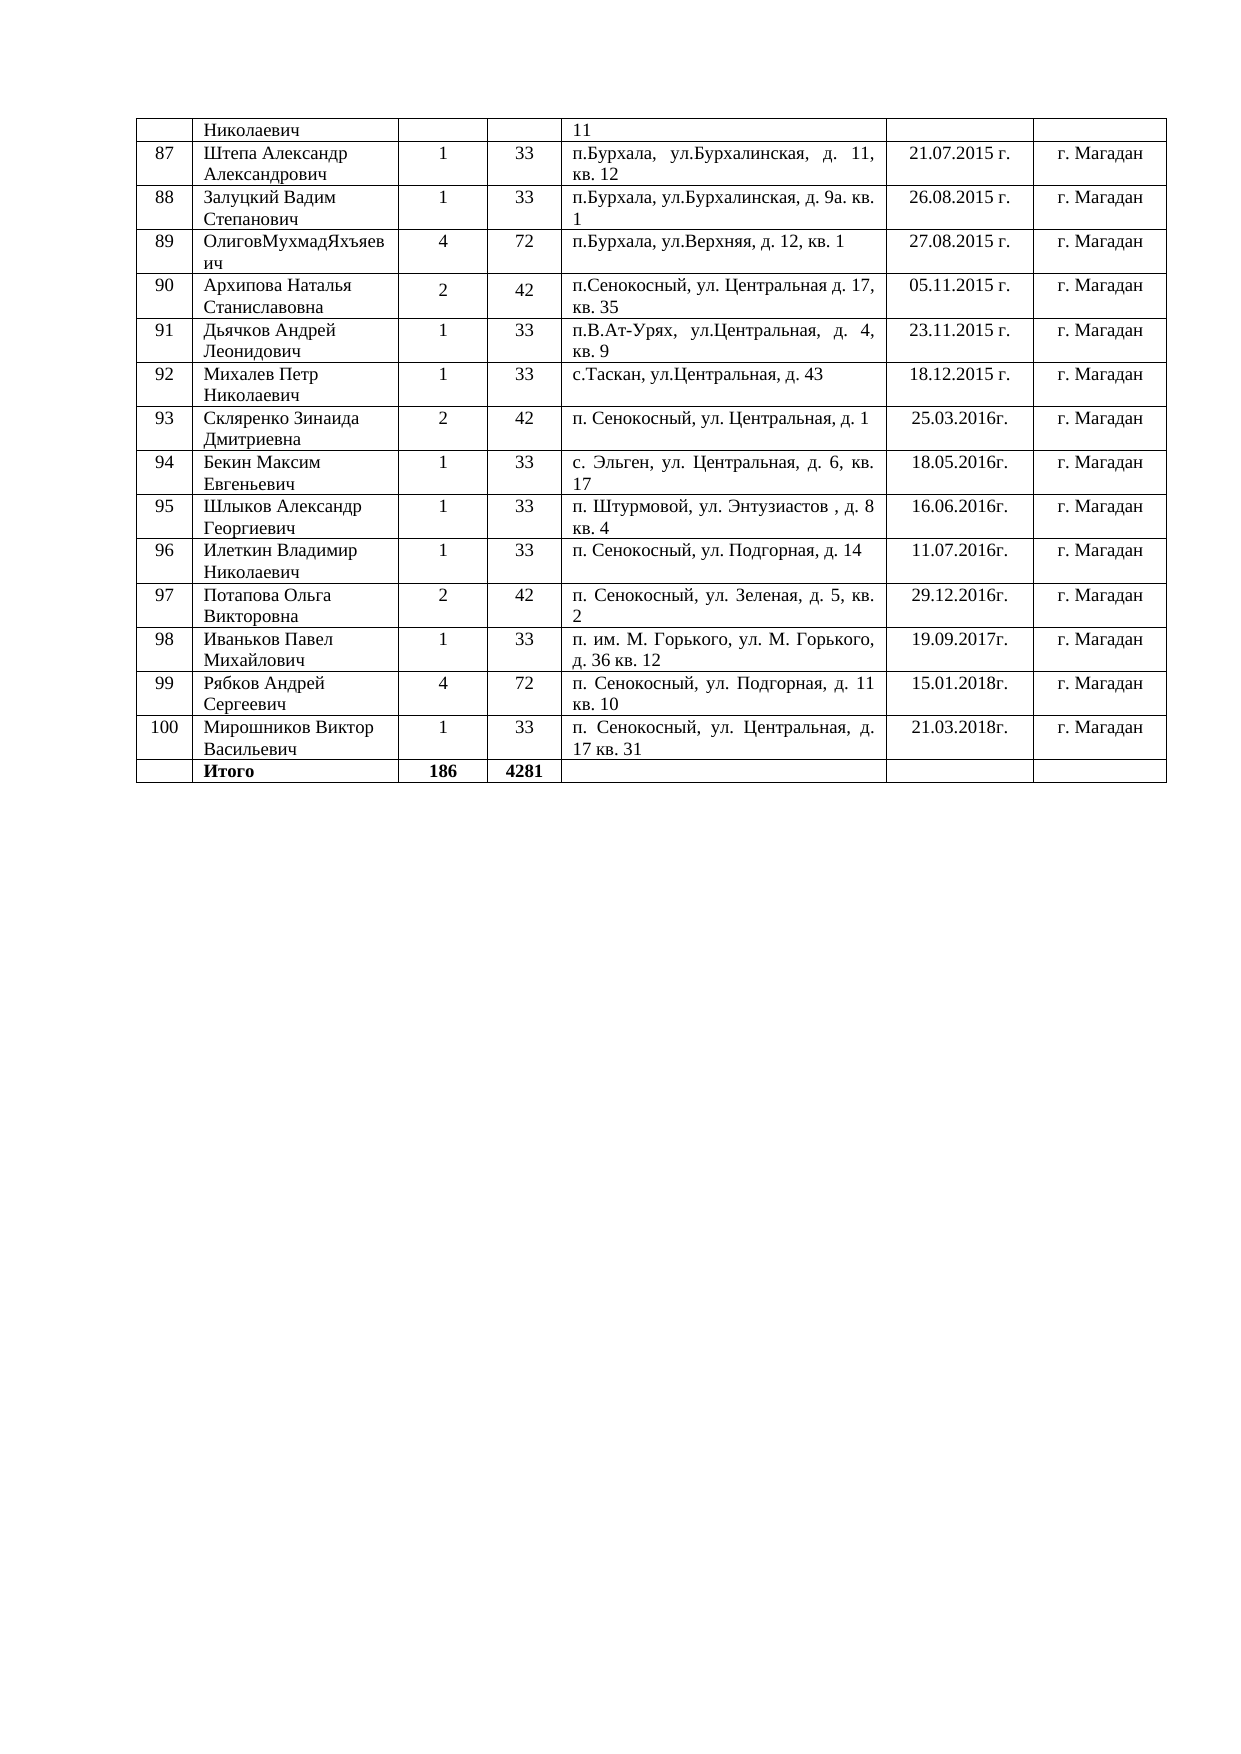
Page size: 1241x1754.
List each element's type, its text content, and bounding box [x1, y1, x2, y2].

table_cell 33 [488, 716, 561, 759]
table_cell 72 [488, 230, 561, 273]
table_cell ОлиговМухмадЯхъяевич [193, 230, 398, 273]
table_cell 93 [137, 407, 192, 450]
table_cell 33 [488, 451, 561, 494]
table_cell 1 [399, 363, 487, 406]
table_cell п. Сенокосный, ул. Зеленая, д. 5, кв. 2 [562, 584, 886, 627]
table_cell 18.06.2015 г. [887, 119, 1033, 141]
table_cell 89 [137, 230, 192, 273]
table_cell г. Магадан [1034, 119, 1166, 141]
table_cell п.Сенокосный, ул. Центральная д. 17, кв. 35 [562, 274, 886, 317]
table_cell 33 [488, 495, 561, 538]
table_cell 33 [488, 119, 561, 141]
table_cell Итого [193, 760, 398, 782]
table_cell 1 [399, 119, 487, 141]
table_cell Архипова Наталья Станиславовна [193, 274, 398, 317]
table_cell 96 [137, 539, 192, 582]
table_cell 91 [137, 319, 192, 362]
table_cell Рябков Андрей Сергеевич [193, 672, 398, 715]
table_cell 1 [399, 319, 487, 362]
table_cell п. Штурмовой, ул. Энтузиастов , д. 8 кв. 4 [562, 495, 886, 538]
table_cell 72 [488, 672, 561, 715]
table_cell 25.03.2016г. [887, 407, 1033, 450]
table_cell Скляренко Зинаида Дмитриевна [193, 407, 398, 450]
table_cell Бекин Максим Евгеньевич [193, 451, 398, 494]
table_cell Потапова Ольга Викторовна [193, 584, 398, 627]
table_cell г. Магадан [1034, 539, 1166, 582]
table_cell 2 [399, 274, 487, 317]
table_cell г. Магадан [1034, 363, 1166, 406]
table_cell Шлыков Александр Георгиевич [193, 495, 398, 538]
table_cell 95 [137, 495, 192, 538]
table_cell п. Сенокосный, ул. Подгорная, д. 11 кв. 10 [562, 672, 886, 715]
table_cell 186 [399, 760, 487, 782]
table_cell 1 [399, 451, 487, 494]
table_cell 4 [399, 672, 487, 715]
table_cell 2 [399, 407, 487, 450]
table_cell 92 [137, 363, 192, 406]
table_cell п.Бурхала, ул.Бурхалинская, д. 11, кв. 12 [562, 142, 886, 185]
table_cell 05.11.2015 г. [887, 274, 1033, 317]
table_cell 1 [399, 495, 487, 538]
table_cell Мирошников Виктор Васильевич [193, 716, 398, 759]
table_cell г. Магадан [1034, 584, 1166, 627]
table_cell 42 [488, 584, 561, 627]
table_cell 99 [137, 672, 192, 715]
table_cell 27.08.2015 г. [887, 230, 1033, 273]
table_cell г. Магадан [1034, 628, 1166, 671]
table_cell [562, 119, 886, 141]
table_cell г. Магадан [1034, 186, 1166, 229]
table_cell Дьячков Андрей Леонидович [193, 319, 398, 362]
table_cell г. Магадан [1034, 716, 1166, 759]
table_cell г. Магадан [1034, 230, 1166, 273]
table_cell 4 [399, 230, 487, 273]
table_cell п. Сенокосный, ул. Центральная, д. 17 кв. 31 [562, 716, 886, 759]
table_cell 100 [137, 716, 192, 759]
table_cell 33 [488, 539, 561, 582]
table_cell 18.12.2015 г. [887, 363, 1033, 406]
table_cell 94 [137, 451, 192, 494]
table_cell г. Магадан [1034, 407, 1166, 450]
table_cell Илеткин Владимир Николаевич [193, 539, 398, 582]
table_cell 87 [137, 142, 192, 185]
table_cell г. Магадан [1034, 142, 1166, 185]
table_cell 2 [399, 584, 487, 627]
table_cell п.Бурхала, ул.Бурхалинская, д. 9а. кв. 1 [562, 186, 886, 229]
table_cell 18.05.2016г. [887, 451, 1033, 494]
table_cell Иваньков Павел Михайлович [193, 628, 398, 671]
table_cell 88 [137, 186, 192, 229]
table_cell 1 [399, 539, 487, 582]
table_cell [193, 119, 398, 141]
table_cell 1 [399, 142, 487, 185]
table_cell 11.07.2016г. [887, 539, 1033, 582]
table_cell 33 [488, 319, 561, 362]
table_cell г. Магадан [1034, 672, 1166, 715]
table_cell п. Сенокосный, ул. Подгорная, д. 14 [562, 539, 886, 582]
table_cell 29.12.2016г. [887, 584, 1033, 627]
table_cell 1 [399, 628, 487, 671]
table_cell г. Магадан [1034, 319, 1166, 362]
table_cell 98 [137, 628, 192, 671]
table_cell 15.01.2018г. [887, 672, 1033, 715]
table_cell 16.06.2016г. [887, 495, 1033, 538]
table_cell 1 [399, 716, 487, 759]
table_cell г. Магадан [1034, 495, 1166, 538]
table_cell 1 [399, 186, 487, 229]
table_cell [887, 760, 1033, 782]
table_cell [562, 760, 886, 782]
table_cell Михалев Петр Николаевич [193, 363, 398, 406]
table_cell 33 [488, 363, 561, 406]
table_cell [1034, 760, 1166, 782]
table_cell г. Магадан [1034, 451, 1166, 494]
table_cell 33 [488, 628, 561, 671]
table_cell 33 [488, 186, 561, 229]
table_cell п.В.Ат-Урях, ул.Центральная, д. 4, кв. 9 [562, 319, 886, 362]
table_cell Штепа Александр Александрович [193, 142, 398, 185]
table_cell 42 [488, 407, 561, 450]
table_cell 90 [137, 274, 192, 317]
table_cell [137, 760, 192, 782]
table_cell Залуцкий Вадим Степанович [193, 186, 398, 229]
table_cell п. Сенокосный, ул. Центральная, д. 1 [562, 407, 886, 450]
table_cell п.Бурхала, ул.Верхняя, д. 12, кв. 1 [562, 230, 886, 273]
table_cell 97 [137, 584, 192, 627]
table_cell 33 [488, 142, 561, 185]
table_cell 23.11.2015 г. [887, 319, 1033, 362]
table_cell 26.08.2015 г. [887, 186, 1033, 229]
table_cell 21.07.2015 г. [887, 142, 1033, 185]
table_cell 19.09.2017г. [887, 628, 1033, 671]
table_cell 21.03.2018г. [887, 716, 1033, 759]
table_cell 86 [137, 119, 192, 141]
table_cell с.Таскан, ул.Центральная, д. 43 [562, 363, 886, 406]
table_cell 42 [488, 274, 561, 317]
table_cell 4281 [488, 760, 561, 782]
table_cell г. Магадан [1034, 274, 1166, 317]
table_cell с. Эльген, ул. Центральная, д. 6, кв. 17 [562, 451, 886, 494]
table_cell п. им. М. Горького, ул. М. Горького, д. 36 кв. 12 [562, 628, 886, 671]
